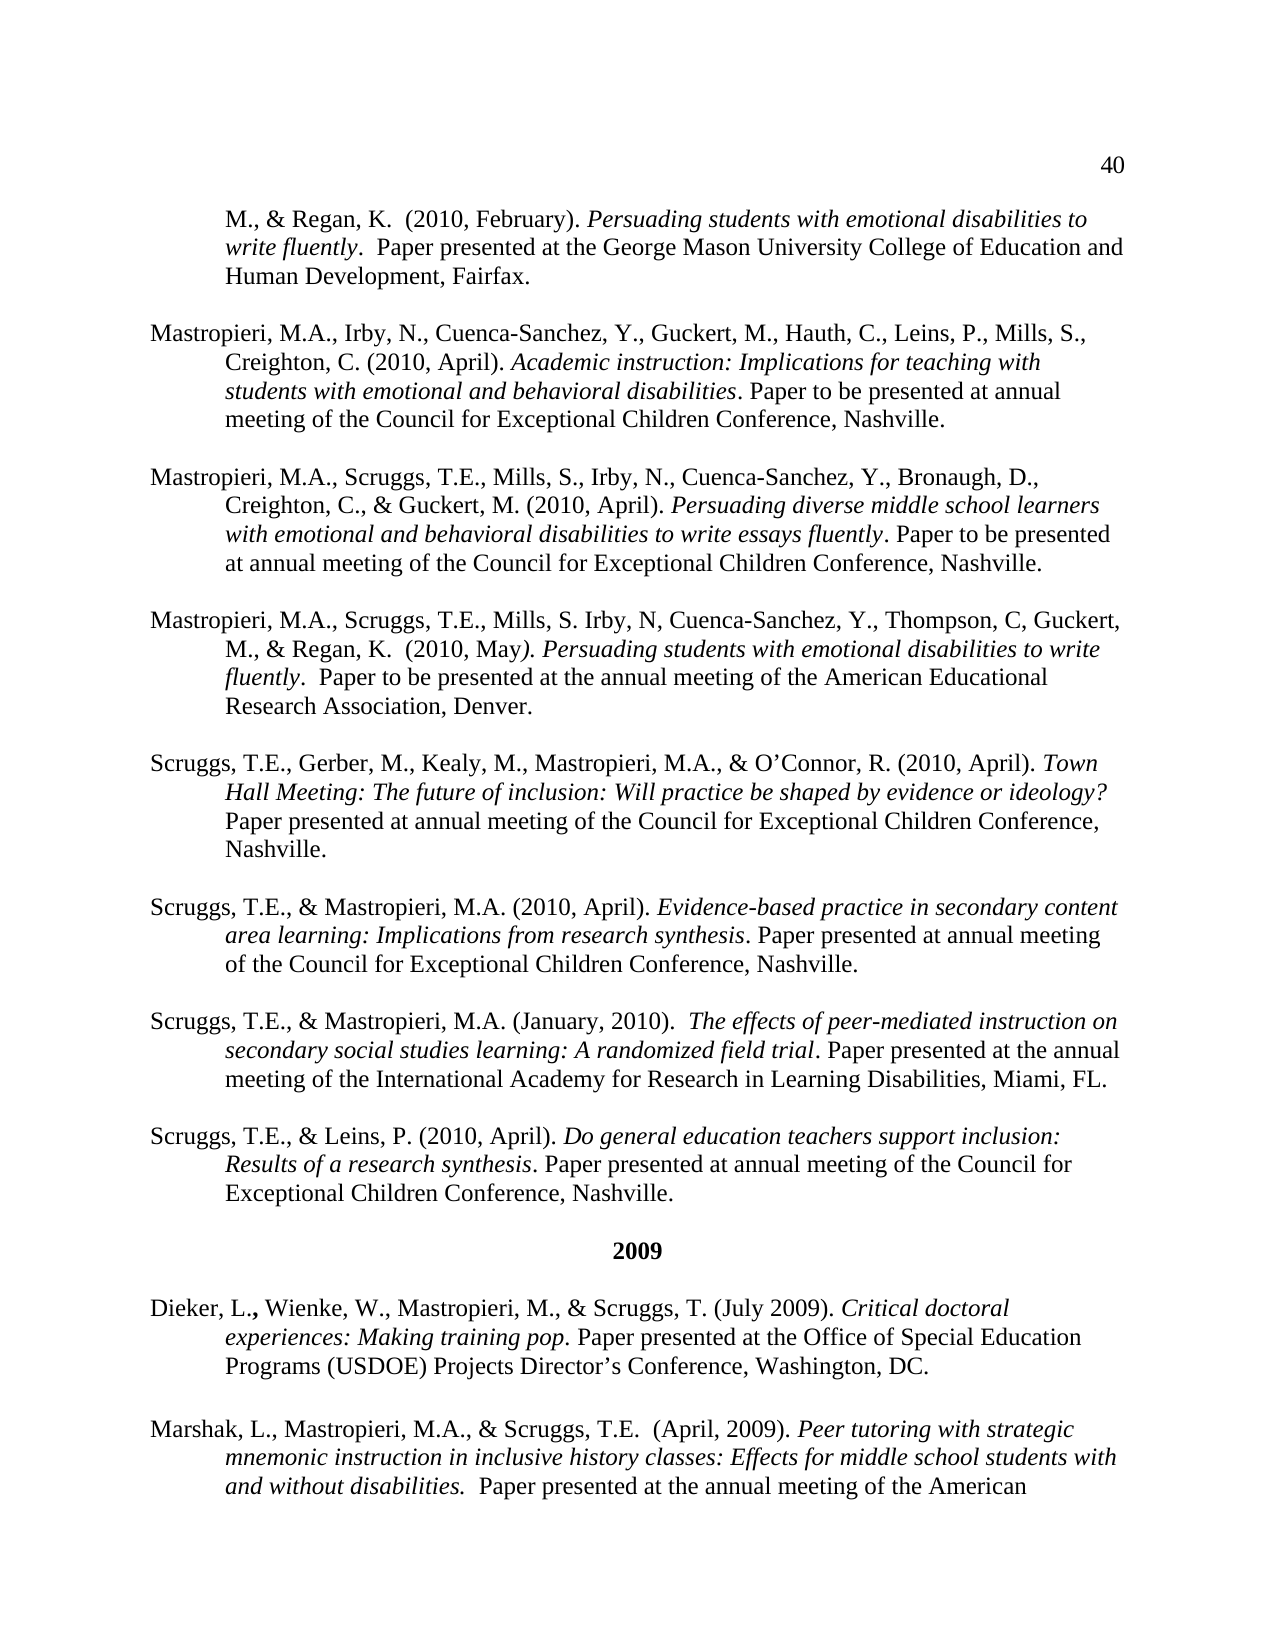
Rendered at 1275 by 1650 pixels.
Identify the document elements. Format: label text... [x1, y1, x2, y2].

text Scruggs, T.E., & Mastropieri, M.A. (January, 2010). The effects of peer-mediated instruction on secondary social studies learning: A randomized field trial. Paper presented at the annual meeting of the International Academy for Research in Learning Disabilities, Miami, FL. [150, 1006, 1125, 1121]
text Scruggs, T.E., & Leins, P. (2010, April). Do general education teachers support inclusion: Results of a research synthesis. Paper presented at annual meeting of the Council for Exceptional Children Conference, Nashville. [150, 1121, 1125, 1207]
text Scruggs, T.E., & Mastropieri, M.A. (2010, April). Evidence-based practice in secondary content area learning: Implications from research synthesis. Paper presented at annual meeting of the Council for Exceptional Children Conference, Nashville. [150, 892, 1125, 1006]
text Mastropieri, M.A., Irby, N., Cuenca-Sanchez, Y., Guckert, M., Hauth, C., Leins, P., Mills, S., Creighton, C. (2010, April). Academic instruction: Implications for teaching with students with emotional and behavioral disabilities. Paper to be presented at annual meeting of the Council for Exceptional Children Conference, Nashville. [150, 318, 1125, 462]
text Mastropieri, M.A., Scruggs, T.E., Mills, S., Irby, N., Cuenca-Sanchez, Y., Bronaugh, D., Creighton, C., & Guckert, M. (2010, April). Persuading diverse middle school learners with emotional and behavioral disabilities to write essays fluently. Paper to be presented at annual meeting of the Council for Exceptional Children Conference, Nashville. [150, 462, 1125, 605]
text Scruggs, T.E., Gerber, M., Kealy, M., Mastropieri, M.A., & O’Connor, R. (2010, April). Town Hall Meeting: The future of inclusion: Will practice be shaped by evidence or ideology? Paper presented at annual meeting of the Council for Exceptional Children Conference, Nashville. [150, 748, 1125, 892]
text Dieker, L., Wienke, W., Mastropieri, M., & Scruggs, T. (July 2009). Critical doctoral experiences: Making training pop. Paper presented at the Office of Special Education Programs (USDOE) Projects Director’s Conference, Washington, DC. [150, 1293, 1125, 1379]
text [150, 1414, 1125, 1500]
text 2009 [150, 1236, 1125, 1264]
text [150, 204, 1125, 318]
text Mastropieri, M.A., Scruggs, T.E., Mills, S. Irby, N, Cuenca-Sanchez, Y., Thompson, C, Guckert, M., & Regan, K. (2010, May). Persuading students with emotional disabilities to write fluently. Paper to be presented at the annual meeting of the American Educational Research Association, Denver. [150, 605, 1125, 748]
